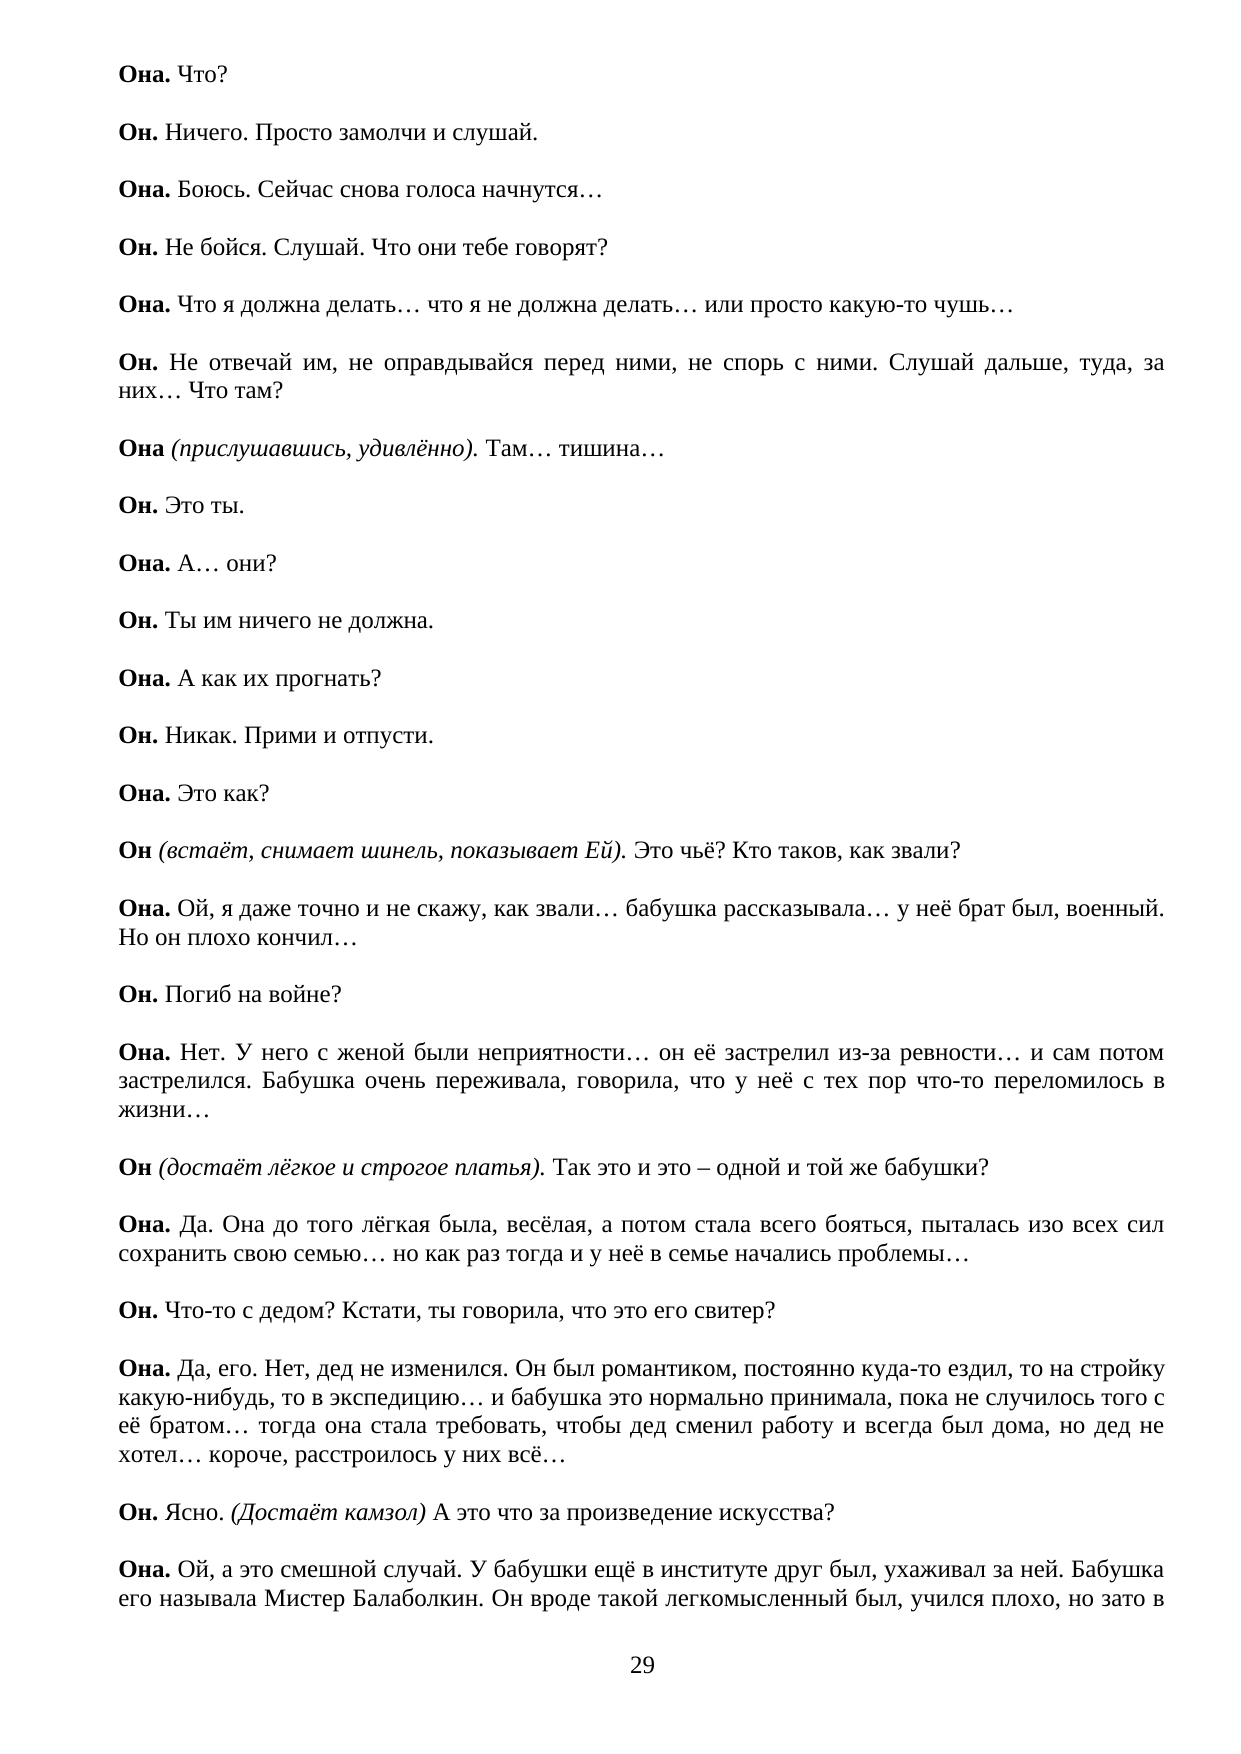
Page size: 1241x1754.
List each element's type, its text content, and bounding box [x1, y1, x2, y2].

text Он. Не отвечай им, не оправдывайся перед ними, не спорь с ними. Слушай дальше, туда, за них… Что там? [118, 347, 1167, 404]
text Он. Это ты. [118, 490, 1167, 519]
text Он. Никак. Прими и отпусти. [118, 720, 1167, 749]
text Она. А… они? [118, 548, 1167, 577]
text Она. Что? [118, 59, 1167, 88]
text Он. Погиб на войне? [118, 979, 1167, 1008]
text Она. Боюсь. Сейчас снова голоса начнутся… [118, 174, 1167, 203]
text Она. Это как? [118, 778, 1167, 807]
text Она (прислушавшись, удивлённо). Там… тишина… [118, 433, 1167, 462]
text Он. Ты им ничего не должна. [118, 605, 1167, 634]
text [118, 1554, 1167, 1612]
text Она. Что я должна делать… что я не должна делать… или просто какую-то чушь… [118, 289, 1167, 318]
text Он (достаёт лёгкое и строгое платья). Так это и это – одной и той же бабушки? [118, 1152, 1167, 1180]
text Она. Ой, я даже точно и не скажу, как звали… бабушка рассказывала… у неё брат был, военный. Но он плохо кончил… [118, 893, 1167, 950]
text Он (встаёт, снимает шинель, показывает Ей). Это чьё? Кто таков, как звали? [118, 835, 1167, 864]
text Она. Да, его. Нет, дед не изменился. Он был романтиком, постоянно куда-то ездил, то на стройку какую-нибудь, то в экспедицию… и бабушка это нормально принимала, пока не случилось того с её братом… тогда она стала требовать, чтобы дед сменил работу и всегда был дома, но дед не хотел… короче, расстроилось у них всё… [118, 1353, 1167, 1468]
text Она. Да. Она до того лёгкая была, весёлая, а потом стала всего бояться, пыталась изо всех сил сохранить свою семью… но как раз тогда и у неё в семье начались проблемы… [118, 1209, 1167, 1267]
text Он. Что-то с дедом? Кстати, ты говорила, что это его свитер? [118, 1295, 1167, 1324]
text Она. А как их прогнать? [118, 663, 1167, 692]
text Он. Ясно. (Достаёт камзол) А это что за произведение искусства? [118, 1497, 1167, 1525]
text Он. Ничего. Просто замолчи и слушай. [118, 117, 1167, 145]
text Он. Не бойся. Слушай. Что они тебе говорят? [118, 232, 1167, 260]
text Она. Нет. У него с женой были неприятности… он её застрелил из-за ревности… и сам потом застрелился. Бабушка очень переживала, говорила, что у неё с тех пор что-то переломилось в жизни… [118, 1037, 1167, 1123]
